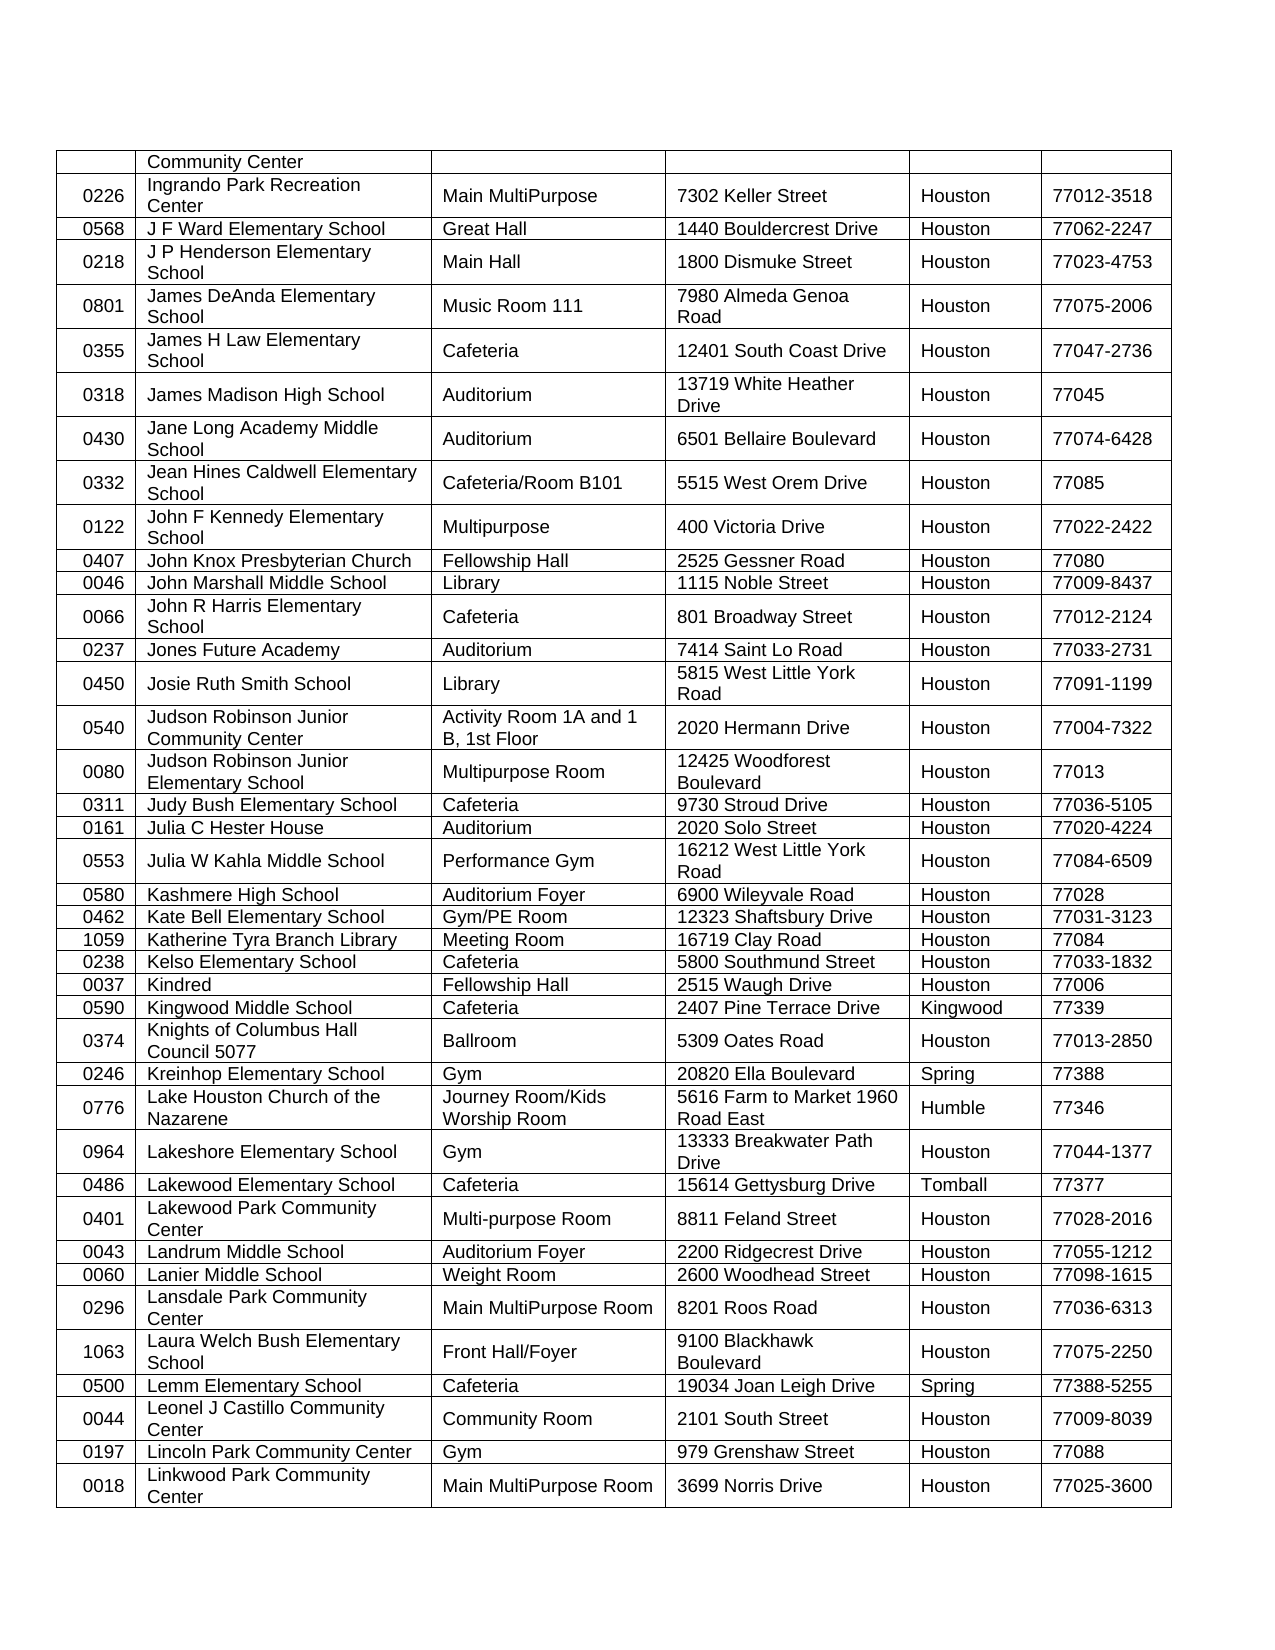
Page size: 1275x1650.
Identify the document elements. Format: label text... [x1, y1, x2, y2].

table_cell Josie Ruth Smith School [136, 662, 431, 705]
table_cell 2200 Ridgecrest Drive [666, 1241, 909, 1262]
table_cell Judson Robinson Junior Elementary School [136, 750, 431, 793]
table_cell 13333 Breakwater Path Drive [666, 1130, 909, 1173]
table_cell Houston [910, 550, 1041, 571]
table_cell Lansdale Park Community Center [136, 1286, 431, 1329]
table_cell 77033-2731 [1042, 639, 1171, 661]
table_cell 77033-1832 [1042, 951, 1171, 973]
table_cell 8201 Roos Road [666, 1286, 909, 1329]
table_cell Houston [910, 595, 1041, 638]
table_cell 2020 Solo Street [666, 817, 909, 838]
table_cell Laura Welch Bush Elementary School [136, 1330, 431, 1373]
table_cell 0318 [57, 373, 135, 416]
table_cell 0037 [57, 974, 135, 995]
table_cell Cafeteria/Room B101 [432, 461, 665, 504]
table_cell Fellowship Hall [432, 974, 665, 995]
table_cell 0401 [57, 1197, 135, 1240]
table_cell Multipurpose Room [432, 750, 665, 793]
table_cell 77025-3600 [1042, 1464, 1171, 1507]
table_cell 77080 [1042, 550, 1171, 571]
table_cell Houston [910, 906, 1041, 928]
table_cell 77031-3123 [1042, 906, 1171, 928]
table_cell 77036-6313 [1042, 1286, 1171, 1329]
table_cell Cafeteria [432, 951, 665, 973]
table_cell 0296 [57, 1286, 135, 1329]
table_cell Houston [910, 1241, 1041, 1262]
table_cell 12425 Woodforest Boulevard [666, 750, 909, 793]
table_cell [666, 151, 909, 173]
table_cell Spring [910, 1375, 1041, 1396]
table_cell 5815 West Little York Road [666, 662, 909, 705]
table_cell 2600 Woodhead Street [666, 1264, 909, 1285]
table_cell 0161 [57, 817, 135, 838]
table_cell 0450 [57, 662, 135, 705]
table_cell Lincoln Park Community Center [136, 1441, 431, 1463]
table_cell 0590 [57, 996, 135, 1018]
table_cell Weight Room [432, 1264, 665, 1285]
table_cell Kingwood [910, 996, 1041, 1018]
table_cell Lakewood Park Community Center [136, 1197, 431, 1240]
table_cell 2020 Hermann Drive [666, 706, 909, 749]
table_cell 77346 [1042, 1086, 1171, 1129]
table_cell Multi-purpose Room [432, 1197, 665, 1240]
table_cell Houston [910, 1286, 1041, 1329]
table_cell 77088 [1042, 1441, 1171, 1463]
table_cell Auditorium Foyer [432, 884, 665, 905]
table_cell Activity Room 1A and 1 B, 1st Floor [432, 706, 665, 749]
table_cell John Marshall Middle School [136, 572, 431, 594]
table_cell 7980 Almeda Genoa Road [666, 285, 909, 328]
table_cell Houston [910, 817, 1041, 838]
table_cell Kingwood Middle School [136, 996, 431, 1018]
table_cell 77074-6428 [1042, 417, 1171, 460]
table_cell 77009-8437 [1042, 572, 1171, 594]
table_cell 77062-2247 [1042, 218, 1171, 239]
table_cell Lakeshore Elementary School [136, 1130, 431, 1173]
table_cell 77023-4753 [1042, 240, 1171, 283]
table_cell Kashmere High School [136, 884, 431, 905]
table_cell Auditorium [432, 373, 665, 416]
table_cell Cafeteria [432, 794, 665, 816]
table_cell 77075-2006 [1042, 285, 1171, 328]
table_cell Judson Robinson Junior Community Center [136, 706, 431, 749]
table_cell Houston [910, 662, 1041, 705]
table_cell 0801 [57, 285, 135, 328]
table_cell 0407 [57, 550, 135, 571]
table_cell Houston [910, 505, 1041, 548]
table_cell John F Kennedy Elementary School [136, 505, 431, 548]
table_cell 77085 [1042, 461, 1171, 504]
table_cell Gym [432, 1130, 665, 1173]
table_cell 0246 [57, 1063, 135, 1085]
table_cell Music Room 111 [432, 285, 665, 328]
table_cell Kelso Elementary School [136, 951, 431, 973]
table_cell J P Henderson Elementary School [136, 240, 431, 283]
table_cell Houston [910, 329, 1041, 372]
table_cell 77098-1615 [1042, 1264, 1171, 1285]
table_cell 6501 Bellaire Boulevard [666, 417, 909, 460]
table_cell 0122 [57, 505, 135, 548]
table_cell 1440 Bouldercrest Drive [666, 218, 909, 239]
table_cell Gym [432, 1063, 665, 1085]
table_cell Jones Future Academy [136, 639, 431, 661]
table_cell Houston [910, 1397, 1041, 1440]
table_cell Spring [910, 1063, 1041, 1085]
table_cell 0776 [57, 1086, 135, 1129]
table_cell Lemm Elementary School [136, 1375, 431, 1396]
table_cell Houston [910, 572, 1041, 594]
table_cell Knights of Columbus Hall Council 5077 [136, 1019, 431, 1062]
table_cell 0197 [57, 1441, 135, 1463]
table_cell Houston [910, 285, 1041, 328]
table_cell 77028 [1042, 884, 1171, 905]
table_cell 1115 Noble Street [666, 572, 909, 594]
table_cell Cafeteria [432, 1375, 665, 1396]
table_cell 19034 Joan Leigh Drive [666, 1375, 909, 1396]
table_cell 77012-3518 [1042, 174, 1171, 217]
table_cell 77013-2850 [1042, 1019, 1171, 1062]
table_cell 8811 Feland Street [666, 1197, 909, 1240]
table_cell 77047-2736 [1042, 329, 1171, 372]
table_cell Kindred [136, 974, 431, 995]
table_cell 0044 [57, 1397, 135, 1440]
table_cell 1063 [57, 1330, 135, 1373]
table_cell 0237 [57, 639, 135, 661]
table_cell Houston [910, 794, 1041, 816]
table_cell 77022-2422 [1042, 505, 1171, 548]
table_cell Cafeteria [432, 1174, 665, 1196]
table_cell 5800 Southmund Street [666, 951, 909, 973]
table_cell Ingrando Park Recreation Center [136, 174, 431, 217]
table_cell Houston [910, 1330, 1041, 1373]
table_cell 0486 [57, 1174, 135, 1196]
table_cell 9100 Blackhawk Boulevard [666, 1330, 909, 1373]
table_cell 77006 [1042, 974, 1171, 995]
table_cell Houston [910, 373, 1041, 416]
table_cell 13719 White Heather Drive [666, 373, 909, 416]
table_cell Julia C Hester House [136, 817, 431, 838]
table_cell Kate Bell Elementary School [136, 906, 431, 928]
table_cell 0580 [57, 884, 135, 905]
table_cell 979 Grenshaw Street [666, 1441, 909, 1463]
table_cell Cafeteria [432, 595, 665, 638]
table_cell Leonel J Castillo Community Center [136, 1397, 431, 1440]
table_cell Houston [910, 1464, 1041, 1507]
table_cell Community Room [432, 1397, 665, 1440]
table_cell James DeAnda Elementary School [136, 285, 431, 328]
table_cell Kreinhop Elementary School [136, 1063, 431, 1085]
table_cell 77044-1377 [1042, 1130, 1171, 1173]
table_cell Houston [910, 1264, 1041, 1285]
table_cell 1800 Dismuke Street [666, 240, 909, 283]
table_cell 0374 [57, 1019, 135, 1062]
table_cell James Madison High School [136, 373, 431, 416]
table_cell Houston [910, 884, 1041, 905]
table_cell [432, 151, 665, 173]
table_cell 0066 [57, 595, 135, 638]
table_cell 0080 [57, 750, 135, 793]
table_cell 7414 Saint Lo Road [666, 639, 909, 661]
table_cell 1059 [57, 929, 135, 950]
table_cell 77004-7322 [1042, 706, 1171, 749]
table_cell Main MultiPurpose Room [432, 1286, 665, 1329]
table_cell 0332 [57, 461, 135, 504]
table_cell Houston [910, 417, 1041, 460]
table_cell Houston [910, 174, 1041, 217]
table_cell 2525 Gessner Road [666, 550, 909, 571]
table_cell 77388 [1042, 1063, 1171, 1085]
table_cell Meeting Room [432, 929, 665, 950]
table_cell 77388-5255 [1042, 1375, 1171, 1396]
table_cell 77339 [1042, 996, 1171, 1018]
table_cell Houston [910, 1441, 1041, 1463]
table_cell Houston [910, 639, 1041, 661]
table_cell 0043 [57, 1241, 135, 1262]
table_cell Cafeteria [432, 996, 665, 1018]
table_cell 20820 Ella Boulevard [666, 1063, 909, 1085]
table_cell 77020-4224 [1042, 817, 1171, 838]
table_cell 0218 [57, 240, 135, 283]
table_cell Main MultiPurpose [432, 174, 665, 217]
table_cell 77055-1212 [1042, 1241, 1171, 1262]
table_cell 16719 Clay Road [666, 929, 909, 950]
table_cell 6900 Wileyvale Road [666, 884, 909, 905]
table_cell 5616 Farm to Market 1960 Road East [666, 1086, 909, 1129]
table_cell 77045 [1042, 373, 1171, 416]
table_cell 0046 [57, 572, 135, 594]
table_cell 0462 [57, 906, 135, 928]
table_cell 0238 [57, 951, 135, 973]
table_cell Main MultiPurpose Room [432, 1464, 665, 1507]
table_cell Houston [910, 929, 1041, 950]
table_cell Katherine Tyra Branch Library [136, 929, 431, 950]
table_cell 77377 [1042, 1174, 1171, 1196]
table_cell 0195 [57, 151, 135, 173]
table_cell Houston [910, 951, 1041, 973]
table_cell 0226 [57, 174, 135, 217]
table_cell Library [432, 662, 665, 705]
table_cell Library [432, 572, 665, 594]
table_cell Main Hall [432, 240, 665, 283]
table_cell Houston [910, 1019, 1041, 1062]
table_cell Houston [910, 750, 1041, 793]
table_cell Tomball [910, 1174, 1041, 1196]
table_cell Ballroom [432, 1019, 665, 1062]
table_cell Houston [910, 240, 1041, 283]
table_cell 0553 [57, 839, 135, 882]
table_cell 2515 Waugh Drive [666, 974, 909, 995]
table_cell 0311 [57, 794, 135, 816]
table_cell 3699 Norris Drive [666, 1464, 909, 1507]
table_cell Auditorium Foyer [432, 1241, 665, 1262]
table_cell Houston [910, 1130, 1041, 1173]
table_cell Houston [910, 974, 1041, 995]
table_cell 400 Victoria Drive [666, 505, 909, 548]
table_cell Auditorium [432, 817, 665, 838]
table_cell 2407 Pine Terrace Drive [666, 996, 909, 1018]
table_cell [136, 151, 431, 173]
table_cell Houston [910, 706, 1041, 749]
table_cell Linkwood Park Community Center [136, 1464, 431, 1507]
table_cell Houston [910, 151, 1041, 173]
table_cell 12323 Shaftsbury Drive [666, 906, 909, 928]
table_cell 77084 [1042, 929, 1171, 950]
table_cell 77022 [1042, 151, 1171, 173]
table_cell 7302 Keller Street [666, 174, 909, 217]
table_cell 5515 West Orem Drive [666, 461, 909, 504]
table_cell John Knox Presbyterian Church [136, 550, 431, 571]
table_cell Lanier Middle School [136, 1264, 431, 1285]
table_cell 16212 West Little York Road [666, 839, 909, 882]
table_cell 15614 Gettysburg Drive [666, 1174, 909, 1196]
table_cell 0500 [57, 1375, 135, 1396]
table_cell 12401 South Coast Drive [666, 329, 909, 372]
table_cell 77091-1199 [1042, 662, 1171, 705]
table_cell 2101 South Street [666, 1397, 909, 1440]
table_cell Jane Long Academy Middle School [136, 417, 431, 460]
table_cell 5309 Oates Road [666, 1019, 909, 1062]
table_cell 77075-2250 [1042, 1330, 1171, 1373]
table_cell Cafeteria [432, 329, 665, 372]
table_cell Auditorium [432, 639, 665, 661]
table_cell 9730 Stroud Drive [666, 794, 909, 816]
table_cell 77009-8039 [1042, 1397, 1171, 1440]
table_cell James H Law Elementary School [136, 329, 431, 372]
table_cell Journey Room/Kids Worship Room [432, 1086, 665, 1129]
table_cell 0964 [57, 1130, 135, 1173]
table_cell Houston [910, 461, 1041, 504]
table_cell 0568 [57, 218, 135, 239]
table_cell 801 Broadway Street [666, 595, 909, 638]
table_cell 0355 [57, 329, 135, 372]
table_cell J F Ward Elementary School [136, 218, 431, 239]
table_cell Houston [910, 218, 1041, 239]
table_cell 0430 [57, 417, 135, 460]
table_cell Gym [432, 1441, 665, 1463]
table_cell 77084-6509 [1042, 839, 1171, 882]
table_cell 77012-2124 [1042, 595, 1171, 638]
table_cell Landrum Middle School [136, 1241, 431, 1262]
table_cell 77036-5105 [1042, 794, 1171, 816]
table_cell Houston [910, 839, 1041, 882]
table_cell Great Hall [432, 218, 665, 239]
table_cell Judy Bush Elementary School [136, 794, 431, 816]
table_cell Humble [910, 1086, 1041, 1129]
table_cell Auditorium [432, 417, 665, 460]
table_cell John R Harris Elementary School [136, 595, 431, 638]
table_cell Fellowship Hall [432, 550, 665, 571]
table_cell 0540 [57, 706, 135, 749]
table_cell Lake Houston Church of the Nazarene [136, 1086, 431, 1129]
table_cell Houston [910, 1197, 1041, 1240]
table_cell 77013 [1042, 750, 1171, 793]
table_cell Lakewood Elementary School [136, 1174, 431, 1196]
table_cell Front Hall/Foyer [432, 1330, 665, 1373]
table_cell Performance Gym [432, 839, 665, 882]
table_cell Gym/PE Room [432, 906, 665, 928]
table_cell 77028-2016 [1042, 1197, 1171, 1240]
table_cell 0060 [57, 1264, 135, 1285]
table_cell Jean Hines Caldwell Elementary School [136, 461, 431, 504]
table_cell 0018 [57, 1464, 135, 1507]
table_cell Multipurpose [432, 505, 665, 548]
table_cell Julia W Kahla Middle School [136, 839, 431, 882]
